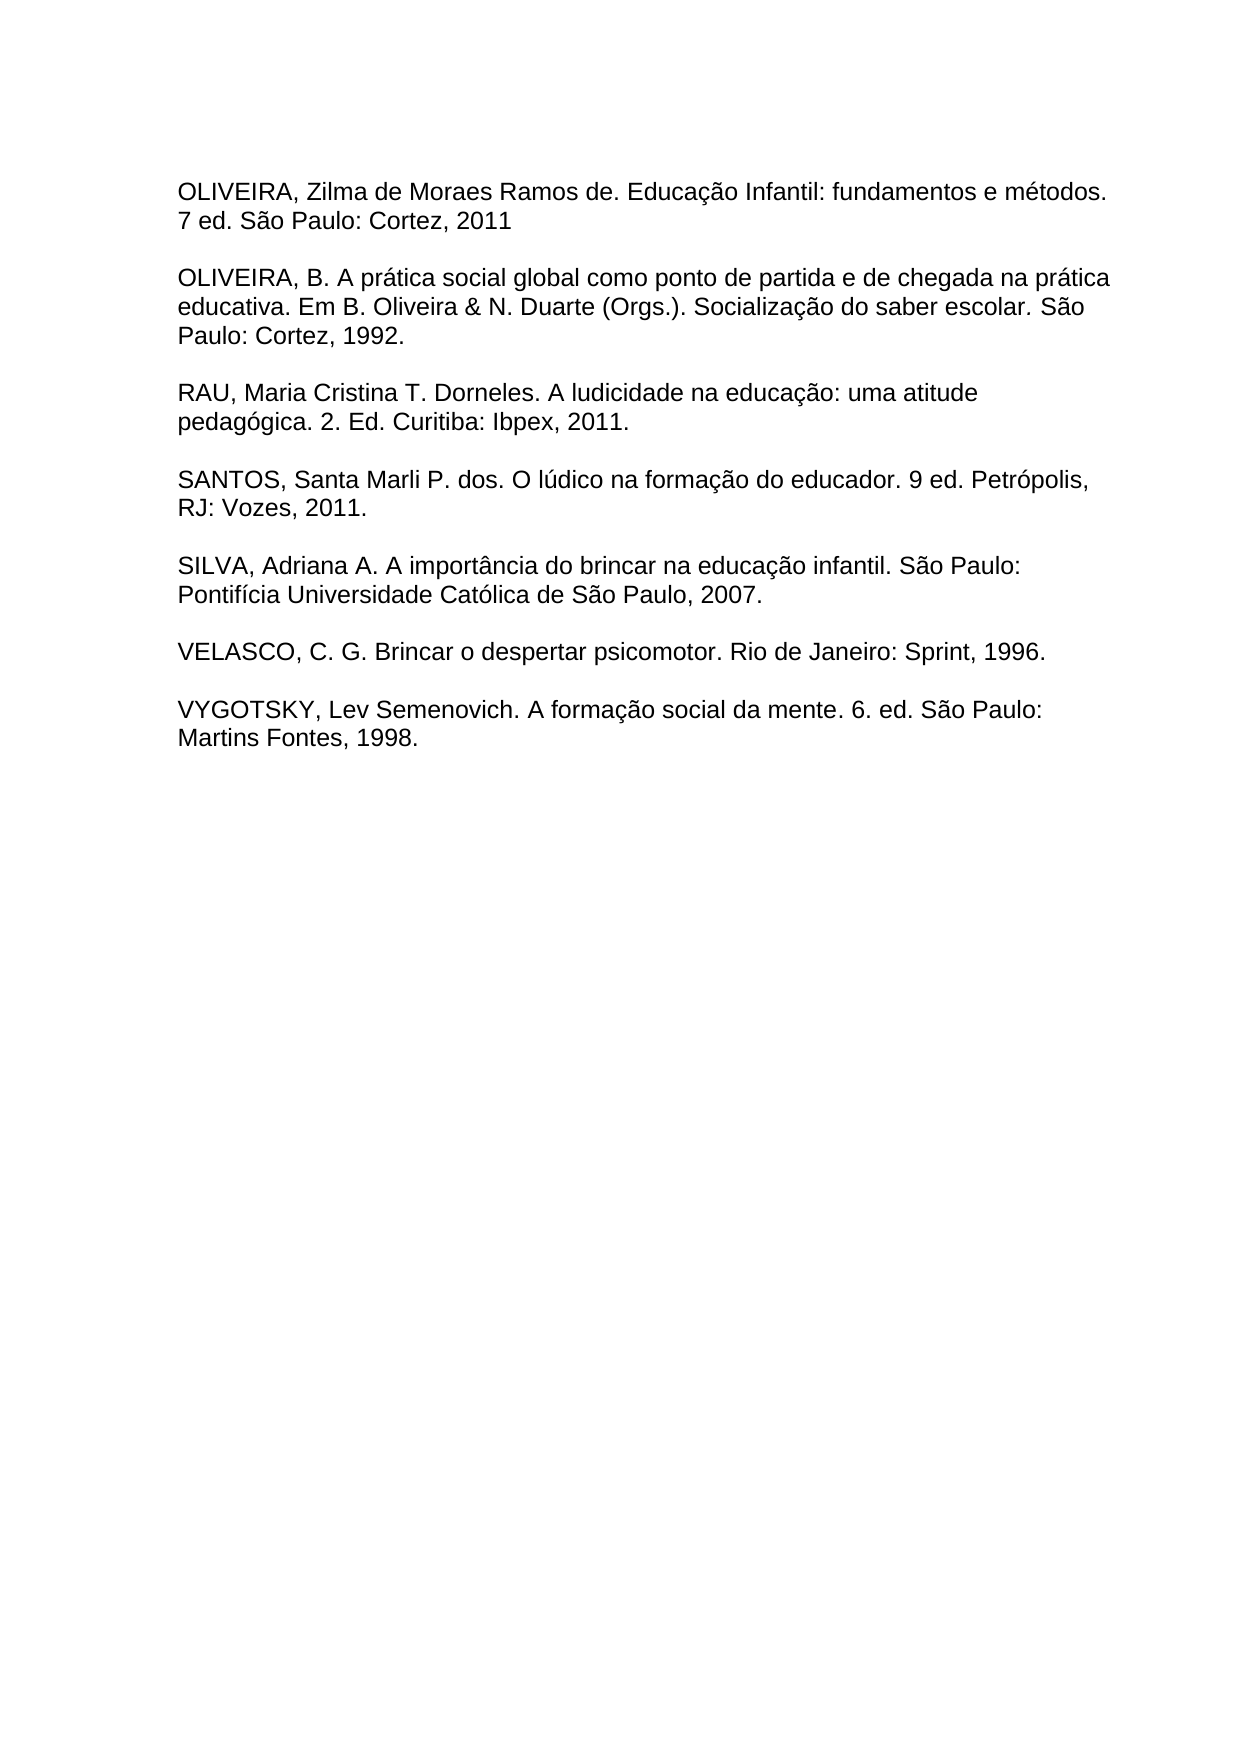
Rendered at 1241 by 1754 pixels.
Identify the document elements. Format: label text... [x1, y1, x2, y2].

text SANTOS, Santa Marli P. dos. O lúdico na formação do educador. 9 ed. Petrópolis, RJ: Vozes, 2011. [177, 465, 1122, 522]
text SILVA, Adriana A. A importância do brincar na educação infantil. São Paulo: Pontifícia Universidade Católica de São Paulo, 2007. [177, 551, 1122, 608]
text VYGOTSKY, Lev Semenovich. A formação social da mente. 6. ed. São Paulo: Martins Fontes, 1998. [177, 695, 1122, 752]
text RAU, Maria Cristina T. Dorneles. A ludicidade na educação: uma atitude pedagógica. 2. Ed. Curitiba: Ibpex, 2011. [177, 378, 1122, 436]
text VELASCO, C. G. Brincar o despertar psicomotor. Rio de Janeiro: Sprint, 1996. [177, 637, 1122, 666]
text OLIVEIRA, Zilma de Moraes Ramos de. Educação Infantil: fundamentos e métodos. 7 ed. São Paulo: Cortez, 2011 [177, 177, 1122, 235]
text OLIVEIRA, B. A prática social global como ponto de partida e de chegada na prática educativa. Em B. Oliveira & N. Duarte (Orgs.). Socialização do saber escolar. São Paulo: Cortez, 1992. [177, 263, 1122, 350]
